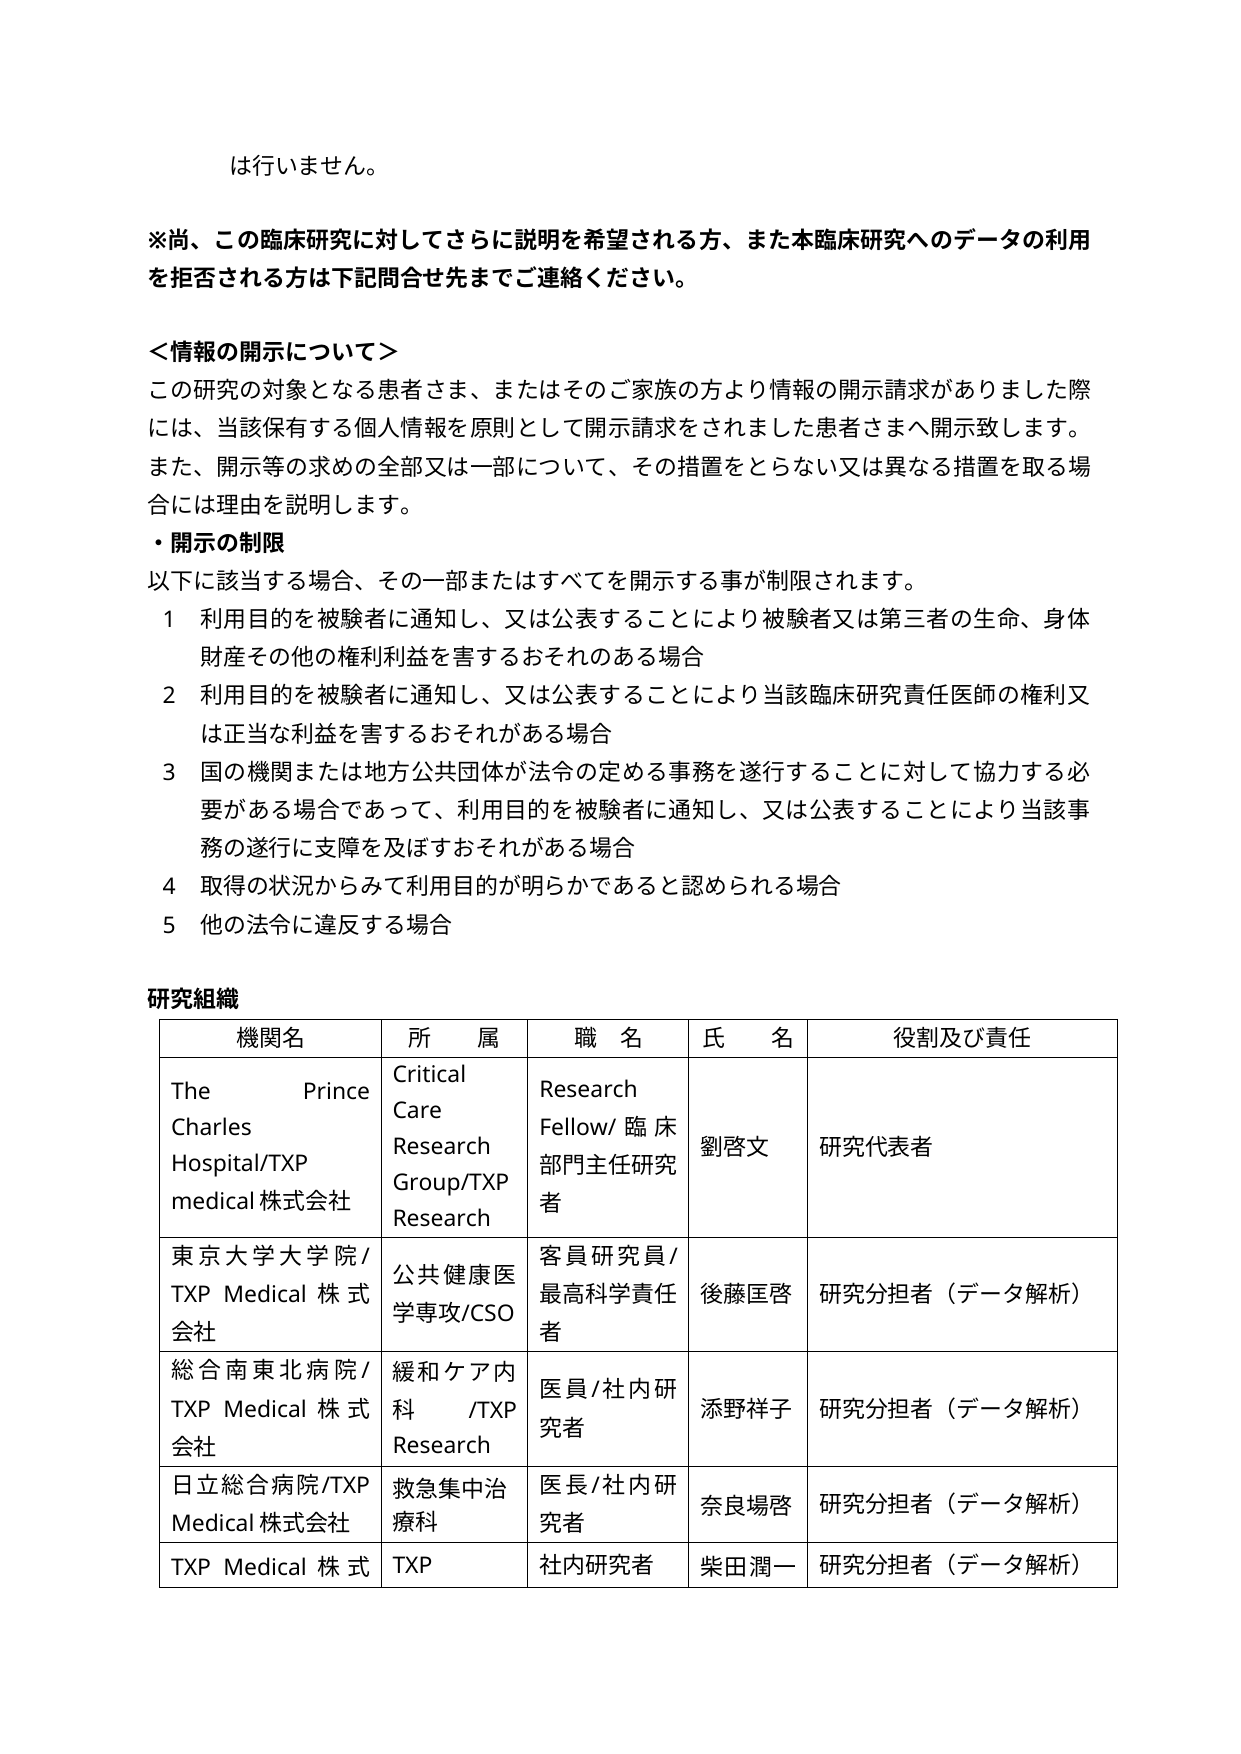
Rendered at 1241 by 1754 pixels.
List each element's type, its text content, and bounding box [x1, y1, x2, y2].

table_cell 研究分担者（データ解析） [808, 1467, 1117, 1542]
table_cell 後藤匡啓 [689, 1238, 807, 1351]
table_cell 医員/社内研究者 [528, 1352, 688, 1466]
table_cell 奈良場啓 [689, 1467, 807, 1542]
table_cell 日立総合病院/TXP Medical株式会社 [160, 1467, 381, 1542]
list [191, 148, 1092, 181]
table_cell 公共健康医学専攻/CSO [382, 1238, 527, 1351]
table_cell 緩和ケア内科/TXP Research [382, 1352, 527, 1466]
table_cell 救急集中治療科 [382, 1467, 527, 1542]
list 国の機関または地方公共団体が法令の定める事務を遂行することに対して協力する必要がある場合であって、利用目的を被験者に通知し、又は公表することにより当該事務の遂行に支障を及ぼすおそれがある場合 [162, 754, 1092, 863]
table_cell 研究分担者（データ解析） [808, 1238, 1117, 1351]
table_cell The Prince Charles Hospital/TXP medical株式会社 [160, 1058, 381, 1237]
table_cell Research Fellow/臨床部門主任研究者 [528, 1058, 688, 1237]
table_cell 研究分担者（データ解析） [808, 1352, 1117, 1466]
table_cell Critical Care Research Group/TXP Research [382, 1058, 527, 1237]
text 以下に該当する場合、その一部またはすべてを開示する事が制限されます。 [148, 563, 1092, 596]
table_cell 柴田潤一郎 [689, 1543, 807, 1587]
table_cell 研究分担者（データ解析） [808, 1543, 1117, 1587]
list 取得の状況からみて利用目的が明らかであると認められる場合 [162, 868, 1092, 901]
text ・開示の制限 [148, 525, 1092, 558]
table_cell 劉啓文 [689, 1058, 807, 1237]
table_cell TXP Research [382, 1543, 527, 1587]
table_cell 社内研究者 [528, 1543, 688, 1587]
text 研究組織 [148, 981, 1092, 1014]
text ＜情報の開示について＞ [148, 334, 1092, 367]
table_cell 研究代表者 [808, 1058, 1117, 1237]
table_header 所 属 [382, 1020, 527, 1057]
text この研究の対象となる患者さま、またはそのご家族の方より情報の開示請求がありました際には、当該保有する個人情報を原則として開示請求をされました患者さまへ開示致します。また、開示等の求めの全部又は一部について、その措置をとらない又は異なる措置を取る場合には理由を説明します。 [148, 372, 1092, 520]
table_cell 添野祥子 [689, 1352, 807, 1466]
list 利用目的を被験者に通知し、又は公表することにより当該臨床研究責任医師の権利又は正当な利益を害するおそれがある場合 [162, 677, 1092, 749]
list 他の法令に違反する場合 [162, 906, 1092, 940]
table_cell 東京大学大学院/ TXP Medical株式会社 [160, 1238, 381, 1351]
table_cell 客員研究員/最高科学責任者 [528, 1238, 688, 1351]
table_cell 医長/社内研究者 [528, 1467, 688, 1542]
table_header 役割及び責任 [808, 1020, 1117, 1057]
table_cell 総合南東北病院/TXP Medical株式会社 [160, 1352, 381, 1466]
text ※尚、この臨床研究に対してさらに説明を希望される方、また本臨床研究へのデータの利用を拒否される方は下記問合せ先までご連絡ください。 [148, 222, 1092, 293]
table_header 氏 名 [689, 1020, 807, 1057]
table_header 職 名 [528, 1020, 688, 1057]
table_header 機関名 [160, 1020, 381, 1057]
list 利用目的を被験者に通知し、又は公表することにより被験者又は第三者の生命、身体、財産その他の権利利益を害するおそれのある場合 [162, 601, 1092, 672]
table_cell TXP Medical株式会社 [160, 1543, 381, 1587]
